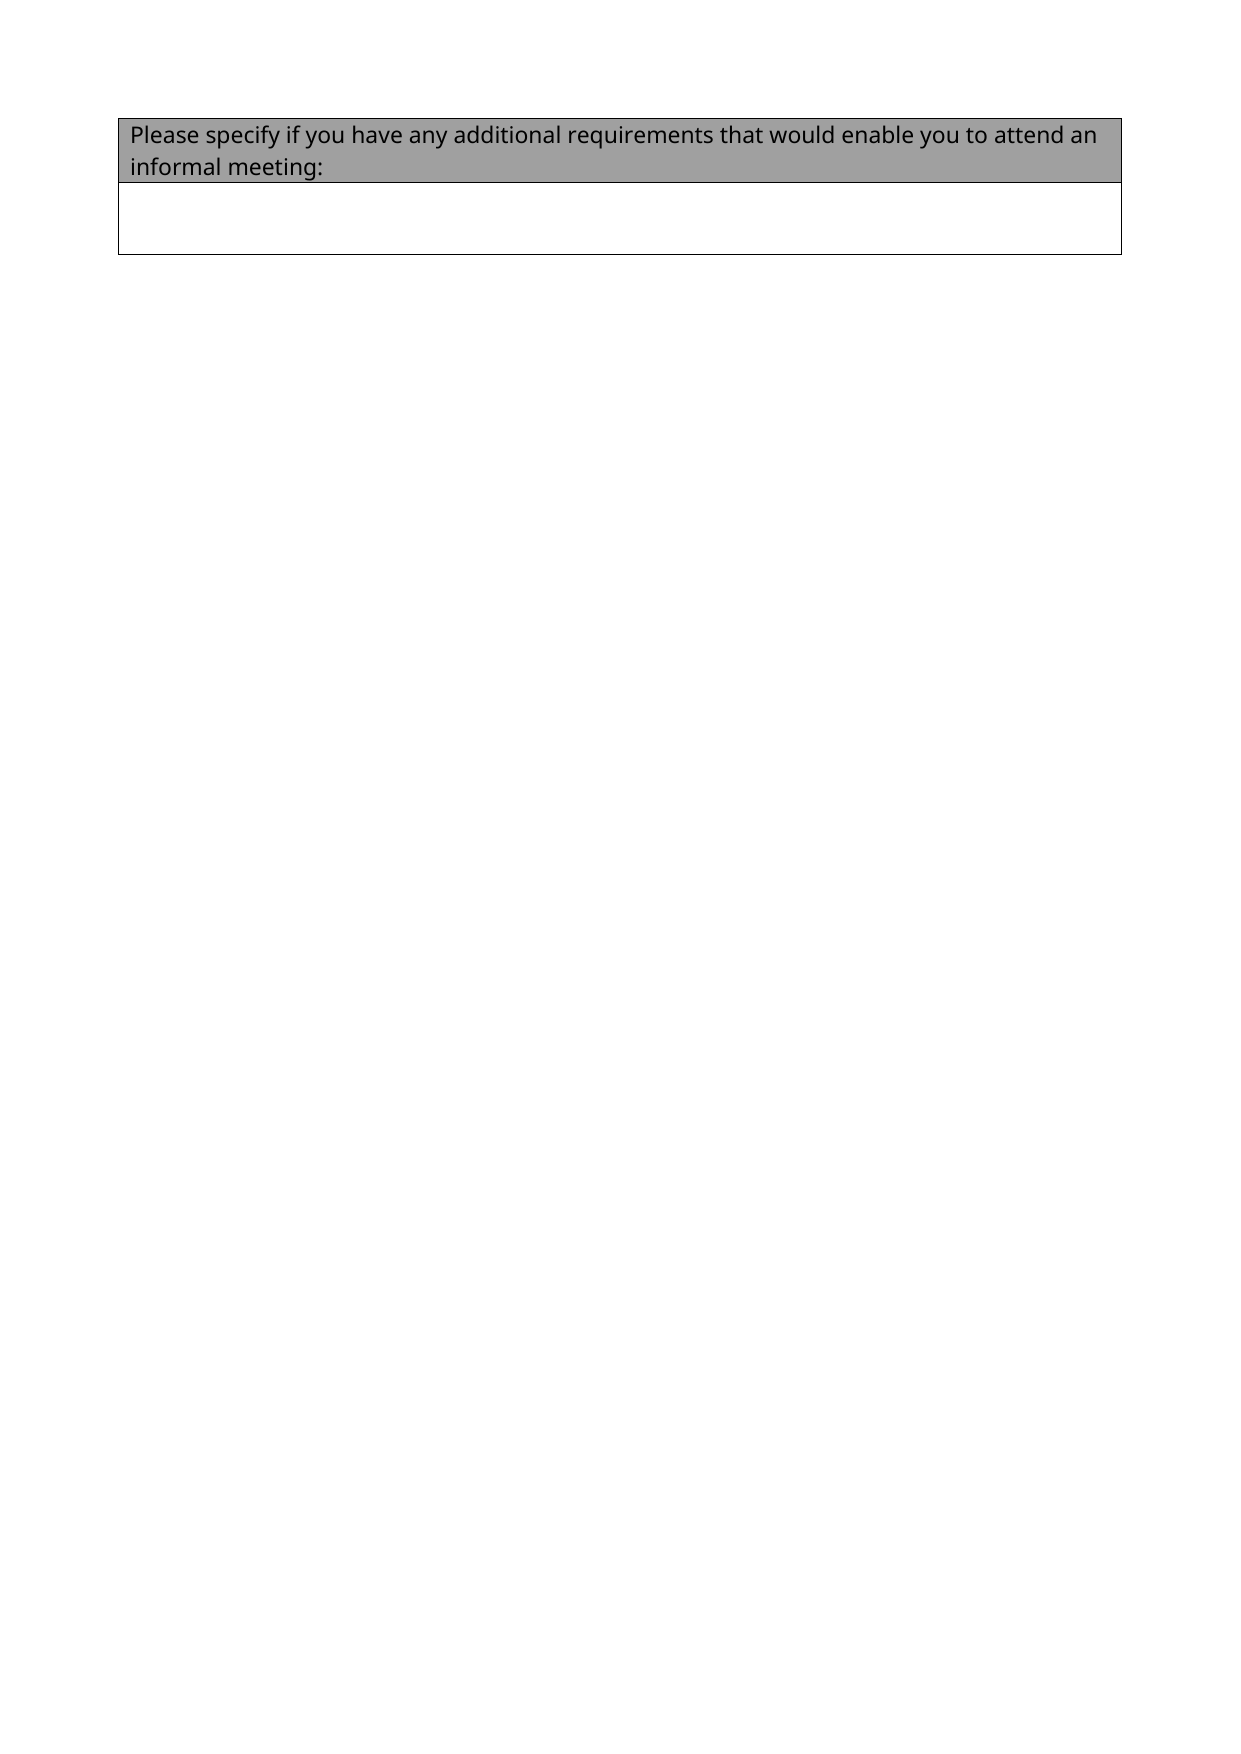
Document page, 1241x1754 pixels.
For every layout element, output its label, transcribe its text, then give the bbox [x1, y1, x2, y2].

table_header Please specify if you have any additional requirements that would enable you to attend an informal meeting: [119, 119, 1121, 182]
table_cell [119, 183, 1121, 254]
